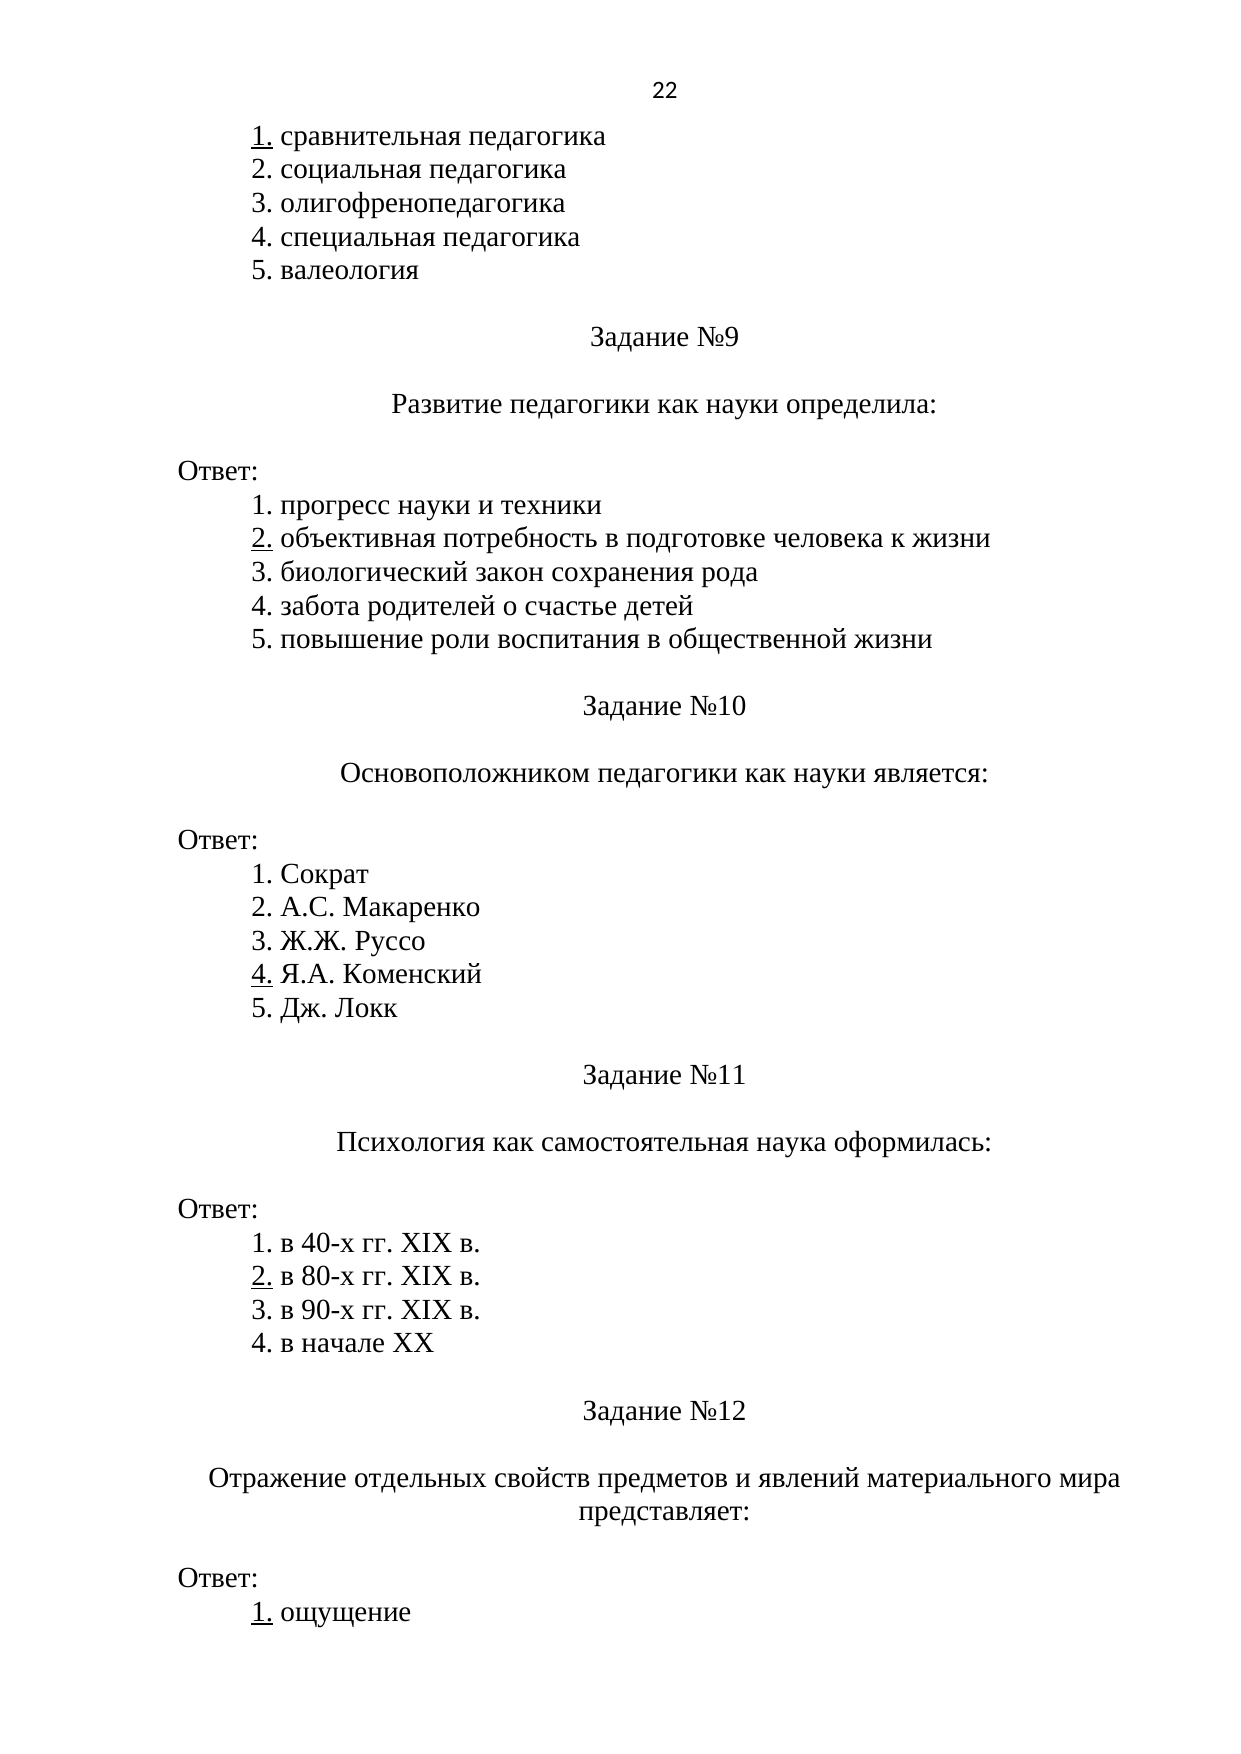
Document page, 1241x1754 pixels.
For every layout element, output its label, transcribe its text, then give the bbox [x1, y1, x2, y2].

text 4. забота родителей о счастье детей [177, 588, 1152, 621]
text Ответ: [177, 822, 1152, 856]
text Задание №11 [177, 1057, 1152, 1091]
text Задание №9 [177, 319, 1152, 353]
text 1. ощущение [177, 1594, 1152, 1627]
text 3. олигофренопедагогика [177, 185, 1152, 219]
text 5. Дж. Локк [177, 990, 1152, 1024]
text Психология как самостоятельная наука оформилась: [177, 1124, 1152, 1158]
text 3. биологический закон сохранения рода [177, 554, 1152, 588]
text 2. А.С. Макаренко [177, 889, 1152, 923]
text 2. объективная потребность в подготовке человека к жизни [177, 521, 1152, 554]
text 1. сравнительная педагогика [177, 118, 1152, 152]
text 3. Ж.Ж. Руссо [177, 923, 1152, 957]
text Ответ: [177, 453, 1152, 487]
text 1. в 40-х гг. XIX в. [177, 1225, 1152, 1258]
text Задание №10 [177, 688, 1152, 722]
text 5. валеология [177, 252, 1152, 286]
text Задание №12 [177, 1393, 1152, 1426]
text 1. Сократ [177, 856, 1152, 889]
text Развитие педагогики как науки определила: [177, 386, 1152, 420]
text Отражение отдельных свойств предметов и явлений материального мира представляет: [177, 1460, 1152, 1527]
text 4. Я.А. Коменский [177, 957, 1152, 990]
text 2. социальная педагогика [177, 152, 1152, 185]
text 5. повышение роли воспитания в общественной жизни [177, 621, 1152, 655]
text 1. прогресс науки и техники [177, 487, 1152, 521]
text Основоположником педагогики как науки является: [177, 755, 1152, 789]
text Ответ: [177, 1560, 1152, 1594]
text 4. в начале XX [177, 1326, 1152, 1359]
text Ответ: [177, 1191, 1152, 1225]
text 4. специальная педагогика [177, 219, 1152, 252]
text 3. в 90-х гг. XIX в. [177, 1292, 1152, 1326]
text 2. в 80-х гг. XIX в. [177, 1258, 1152, 1292]
